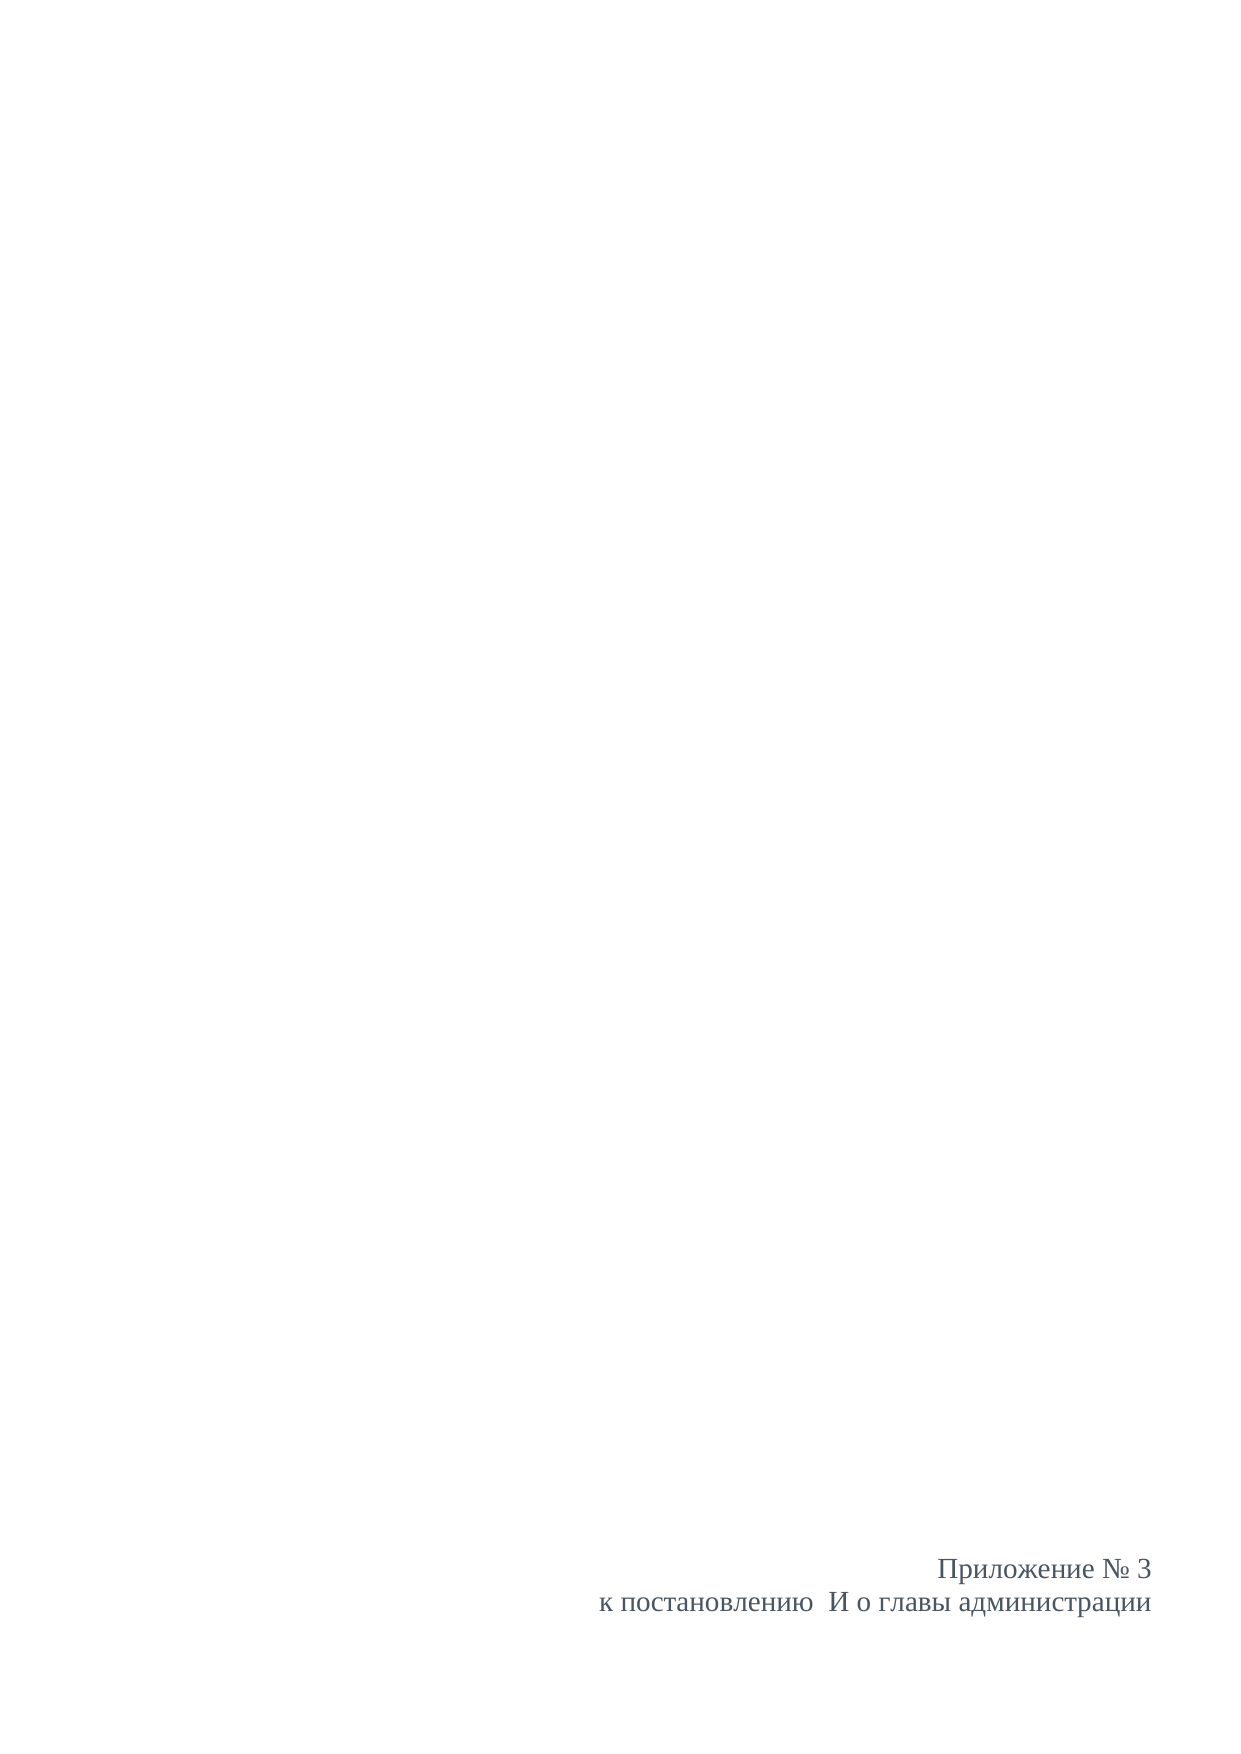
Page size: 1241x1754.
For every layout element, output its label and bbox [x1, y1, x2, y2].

text [177, 1551, 1152, 1618]
